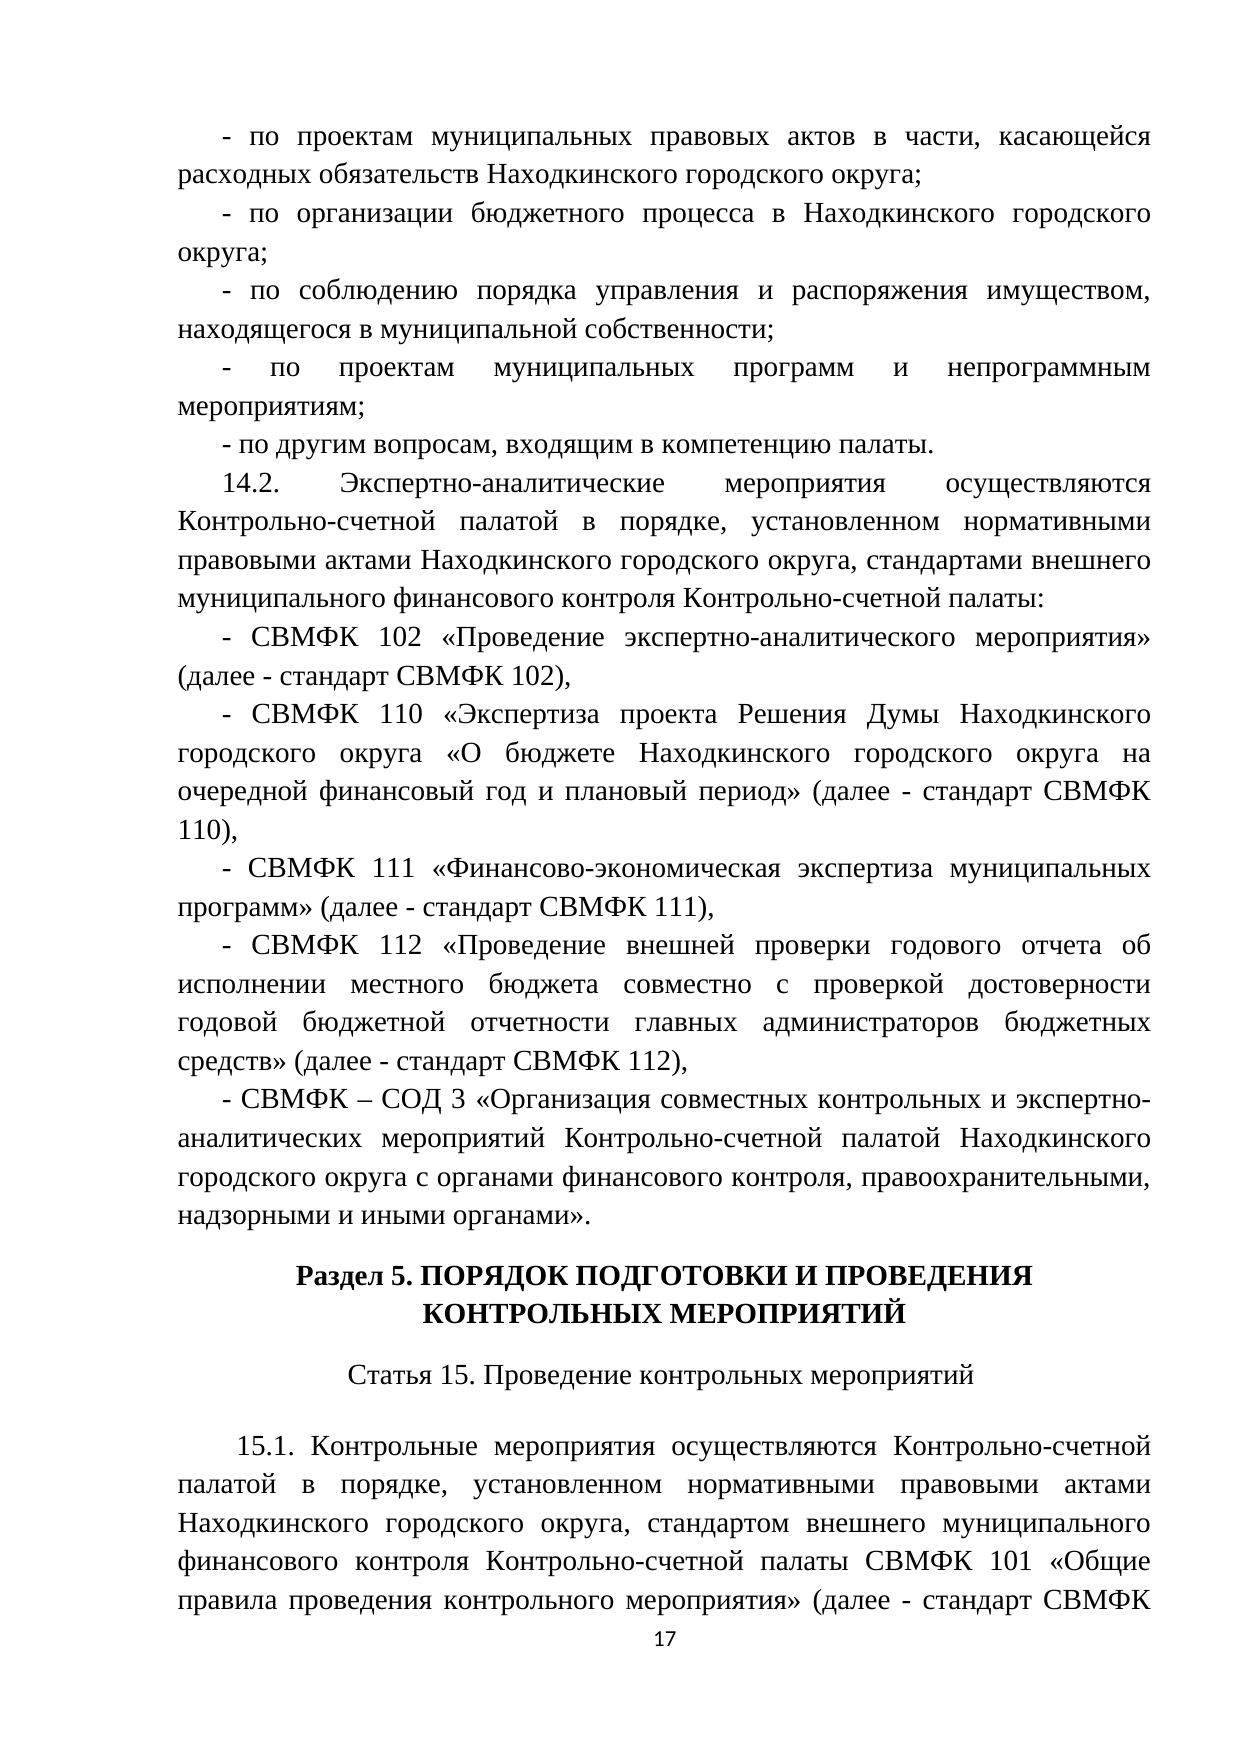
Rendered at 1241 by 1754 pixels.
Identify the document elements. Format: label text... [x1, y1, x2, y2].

text - по другим вопросам, входящим в компетенцию палаты. [177, 426, 1152, 460]
text - СВМФК – СОД 3 «Организация совместных контрольных и экспертно-аналитических мероприятий Контрольно-счетной палатой Находкинского городского округа с органами финансового контроля, правоохранительными, надзорными и иными органами». [177, 1082, 1152, 1231]
text - по проектам муниципальных правовых актов в части, касающейся расходных обязательств Находкинского городского округа; [177, 118, 1152, 190]
text - СВМФК 112 «Проведение внешней проверки годового отчета об исполнении местного бюджета совместно с проверкой достоверности годовой бюджетной отчетности главных администраторов бюджетных средств» (далее - стандарт СВМФК 112), [177, 927, 1152, 1077]
text 14.2. Экспертно-аналитические мероприятия осуществляются Контрольно-счетной палатой в порядке, установленном нормативными правовыми актами Находкинского городского округа, стандартами внешнего муниципального финансового контроля Контрольно-счетной палаты: [177, 465, 1152, 614]
text - по организации бюджетного процесса в Находкинского городского округа; [177, 195, 1152, 267]
text - по проектам муниципальных программ и непрограммным мероприятиям; [177, 349, 1152, 421]
text Статья 15. Проведение контрольных мероприятий [177, 1357, 1152, 1390]
text - СВМФК 102 «Проведение экспертно-аналитического мероприятия» (далее - стандарт СВМФК 102), [177, 619, 1152, 691]
text - СВМФК 111 «Финансово-экономическая экспертиза муниципальных программ» (далее - стандарт СВМФК 111), [177, 850, 1152, 922]
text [177, 1428, 1152, 1615]
text Раздел 5. ПОРЯДОК ПОДГОТОВКИ И ПРОВЕДЕНИЯ КОНТРОЛЬНЫХ МЕРОПРИЯТИЙ [177, 1258, 1152, 1330]
text - по соблюдению порядка управления и распоряжения имуществом, находящегося в муниципальной собственности; [177, 272, 1152, 344]
text - СВМФК 110 «Экспертиза проекта Решения Думы Находкинского городского округа «О бюджете Находкинского городского округа на очередной финансовый год и плановый период» (далее - стандарт СВМФК 110), [177, 696, 1152, 845]
